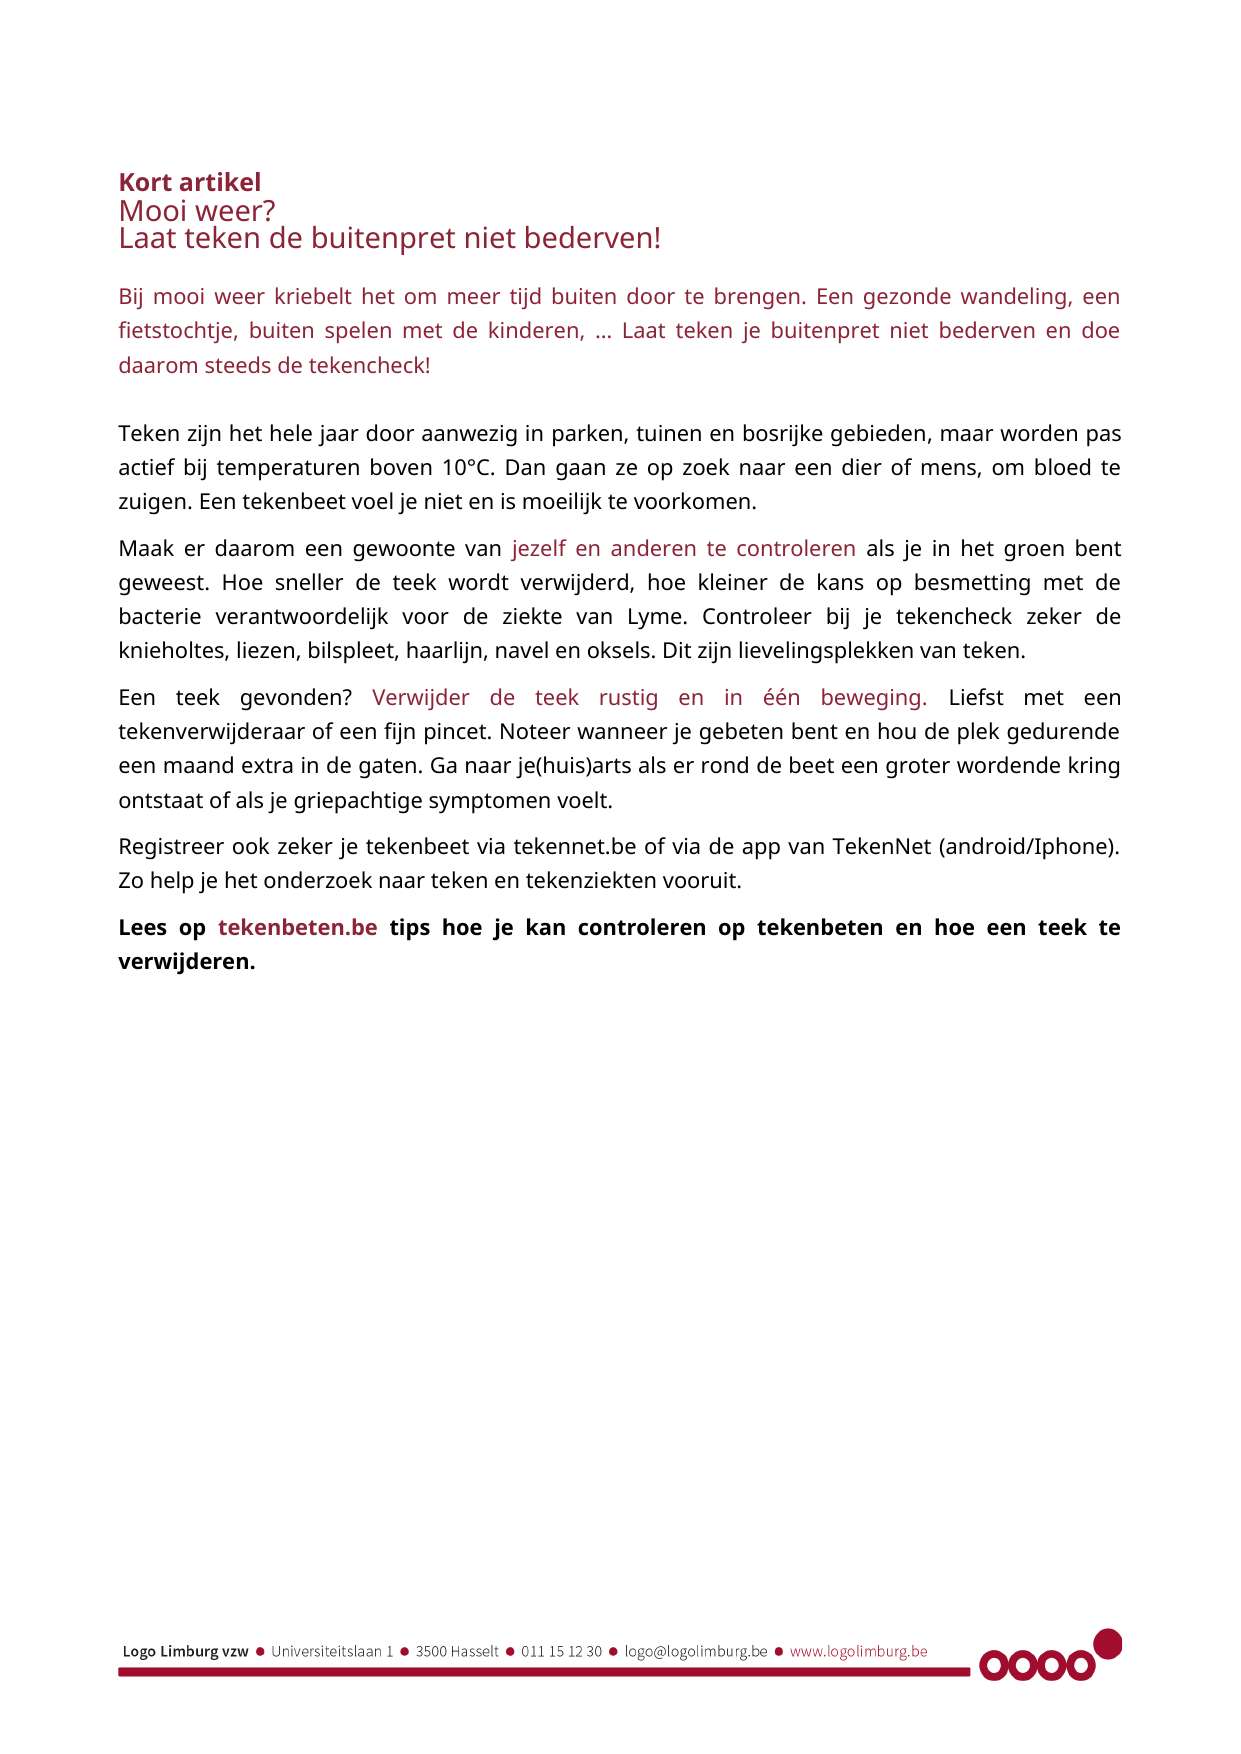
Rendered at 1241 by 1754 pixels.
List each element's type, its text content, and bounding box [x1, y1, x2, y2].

text Teken zijn het hele jaar door aanwezig in parken, tuinen en bosrijke gebieden, maar worden pas actief bij temperaturen boven 10°C. Dan gaan ze op zoek naar een dier of mens, om bloed te zuigen. Een tekenbeet voel je niet en is moeilijk te voorkomen. [118, 418, 1122, 516]
text Mooi weer? Laat teken de buitenpret niet bederven! [118, 200, 1084, 281]
text Bij mooi weer kriebelt het om meer tijd buiten door te brengen. Een gezonde wandeling, een fietstochtje, buiten spelen met de kinderen, … Laat teken je buitenpret niet bederven en doe daarom steeds de tekencheck! [118, 281, 1122, 379]
text Lees op tekenbeten.be tips hoe je kan controleren op tekenbeten en hoe een teek te verwijderen. [118, 912, 1122, 976]
text Registreer ook zeker je tekenbeet via tekennet.be of via de app van TekenNet (android/Iphone). Zo help je het onderzoek naar teken en tekenziekten vooruit. [118, 831, 1122, 895]
text Maak er daarom een gewoonte van jezelf en anderen te controleren als je in het groen bent geweest. Hoe sneller de teek wordt verwijderd, hoe kleiner de kans op besmetting met de bacterie verantwoordelijk voor de ziekte van Lyme. Controleer bij je tekencheck zeker de knieholtes, liezen, bilspleet, haarlijn, navel en oksels. Dit zijn lievelingsplekken van teken. [118, 533, 1122, 665]
picture [118, 1628, 1123, 1681]
text Kort artikel [118, 165, 1122, 199]
text Een teek gevonden? Verwijder de teek rustig en in één beweging. Liefst met een tekenverwijderaar of een fijn pincet. Noteer wanneer je gebeten bent en hou de plek gedurende een maand extra in de gaten. Ga naar je(huis)arts als er rond de beet een groter wordende kring ontstaat of als je griepachtige symptomen voelt. [118, 682, 1122, 814]
